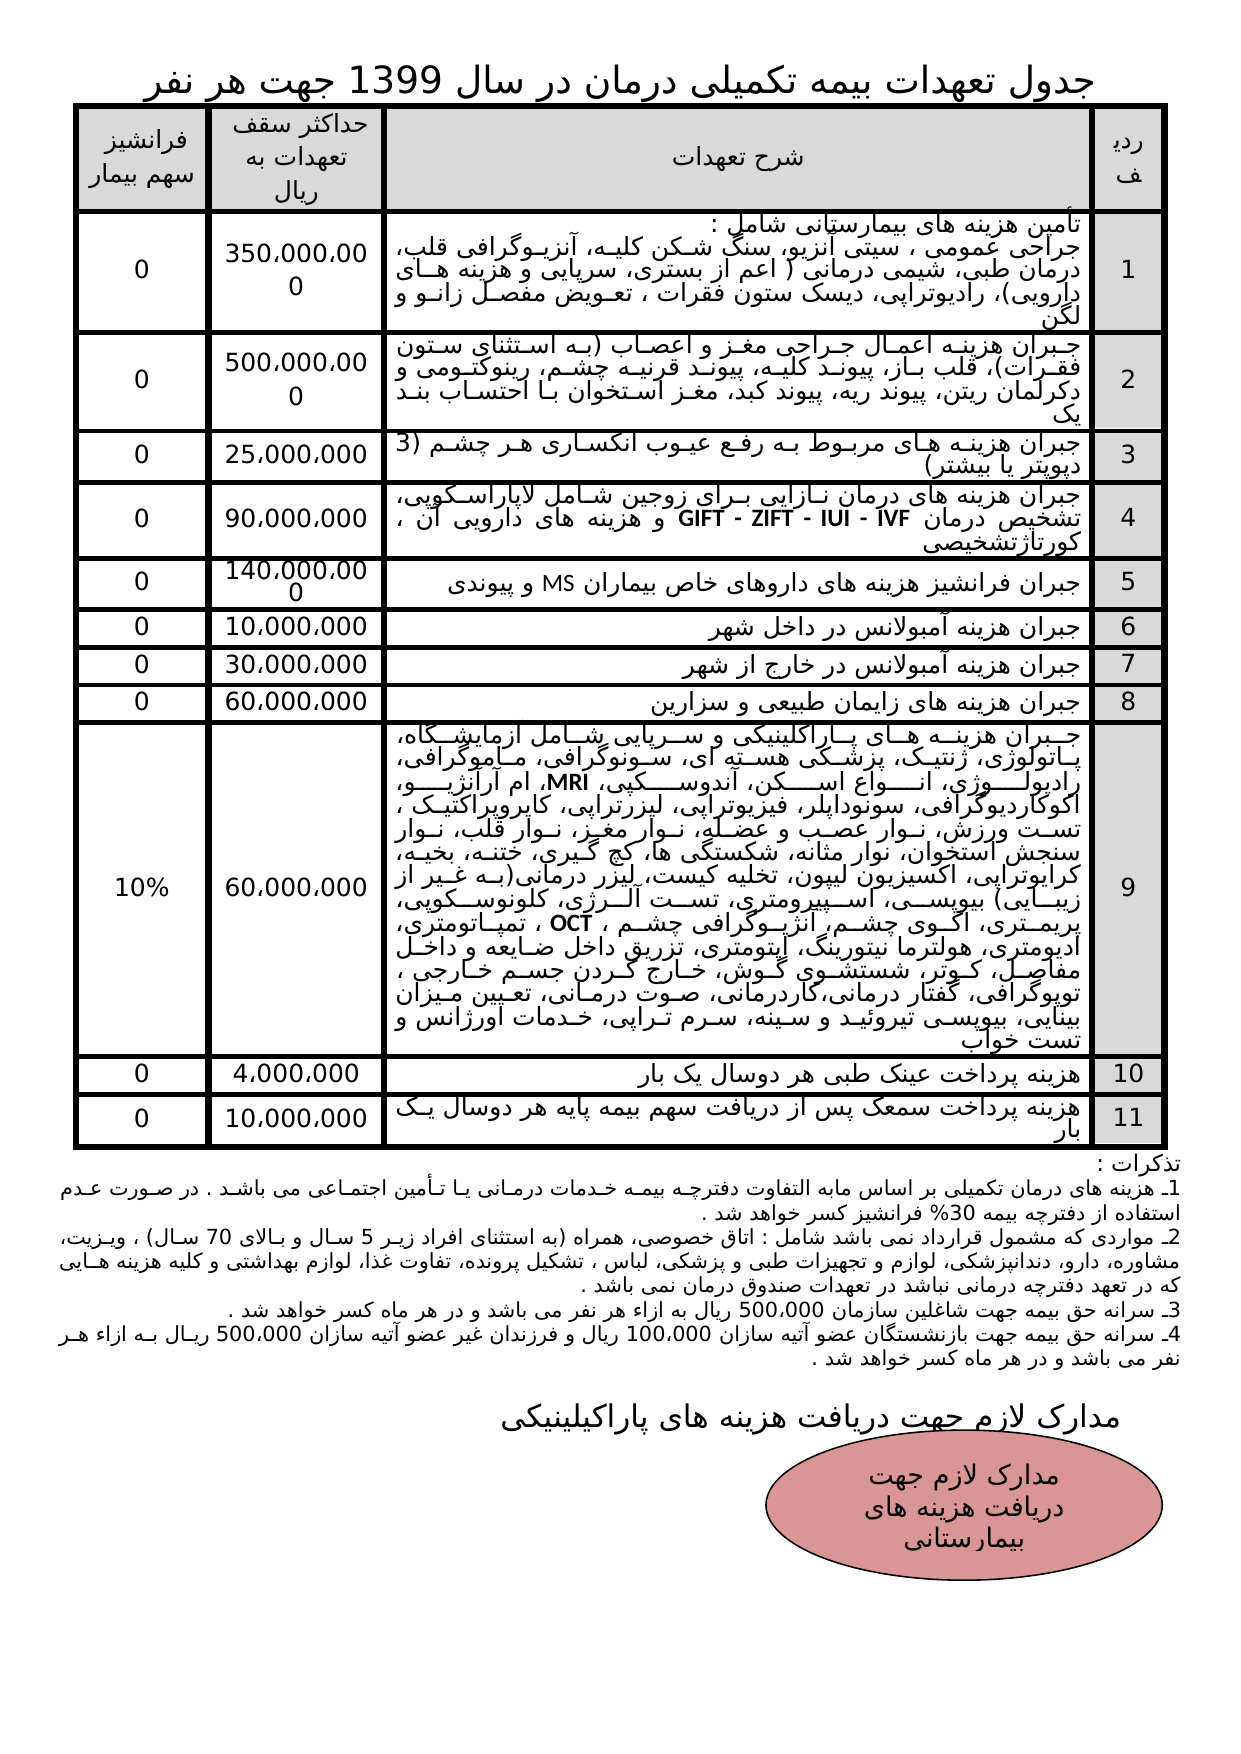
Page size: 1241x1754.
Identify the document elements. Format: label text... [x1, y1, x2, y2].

table_cell 350،000،000 [212, 214, 381, 330]
table_cell هزینه پرداخت عینک طبی هر دوسال یک بار [387, 1059, 1089, 1092]
table_cell 0 [79, 687, 205, 720]
table_cell 7 [1095, 650, 1161, 683]
table_cell 60،000،000 [212, 725, 381, 1054]
table_cell 10% [79, 725, 205, 1054]
table_cell 6 [1095, 612, 1161, 645]
table_cell جبران هزینه های زایمان طبیعی و سزارین [387, 687, 1089, 720]
table_cell جبران هزینه آمبولانس در خارج از شهر [387, 650, 1089, 683]
table_cell 0 [79, 612, 205, 645]
table_cell 0 [79, 214, 205, 330]
table_cell 90،000،000 [212, 485, 381, 556]
table_cell جبران فرانشیز هزینه های داروهای خاص بیماران MS و پیوندی [387, 561, 1089, 607]
table_cell هزینه پرداخت سمعک پس از دریافت سهم بیمه پایه هر دوسال یک بار [387, 1097, 1089, 1143]
table_cell 4،000،000 [212, 1059, 381, 1092]
table_cell 0 [79, 1097, 205, 1143]
text مدارک لازم جهت دریافت هزینه های پاراکیلینیکی [59, 1398, 1181, 1435]
table_cell جبران هزینه های درمان نازایی برای زوجین شامل لاپاراسکوپی، تشخیص درمان GIFT - ZIFT - IUI - IVF و هزینه های دارویی آن ، کورتاژتشخیصی [387, 485, 1089, 556]
table_cell 4 [1095, 485, 1161, 556]
text 4ـ سرانه حق بیمه جهت بازنشستگان عضو آتیه سازان 100،000 ریال و فرزندان غیر عضو آتیه سازان 500،000 ریال به ازاء هر نفر می باشد و در هر ماه کسر خواهد شد . [59, 1322, 1181, 1371]
table_cell جبران هزینه های پاراکلینیکی و سرپایی شامل آزمایشگاه، پاتولوژی، ژنتیک، پزشکی هسته ای، سونوگرافی، ماموگرافی، رادیولوژی، انواع اسکن، آندوسکپی، MRI، ام آرآنژیو، اکوکاردیوگرافی، سونوداپلر، فیزیوتراپی، لیزرتراپی، کایروپراکتیک ، تست ورزش، نوار عصب و عضله، نوار مغز، نوار قلب، نوار سنجش استخوان، نوار مثانه، شکستگی ها، کچ گیری، ختنه، بخیه، کرایوتراپی، اکسیزیون لیپون، تخلیه کیست، لیزر درمانی(به غیر از زیبایی) بیوپسی، اسپیرومتری، تست آلرژی، کلونوسکوپی، پریمتری، اکوی چشم، آنژیوگرافی چشم ، OCT ، تمپاتومتری، ادیومتری، هولترما نیتورینگ، اپتومتری، تزریق داخل ضایعه و داخل مفاصل، کوتر، شستشوی گوش، خارج کردن جسم خارجی ، توپوگرافی، گفتار درمانی،کاردرمانی، صوت درمانی، تعیین میزان بینایی، بیوپسی تیروئید و سینه، سرم تراپی، خدمات اورژانس و تست خواب [387, 725, 1089, 1054]
table_cell 3 [1095, 433, 1161, 480]
table_cell 0 [79, 485, 205, 556]
table_cell تأمین هزینه های بیمارستانی شامل : جراحی عمومی ، سیتی آنزیو، سنگ شکن کلیه، آنزیوگرافی قلب، درمان طبی، شیمی درمانی ( اعم از بستری، سرپایی و هزینه های دارویی)، رادیوتراپی، دیسک ستون فقرات ، تعویض مفصل زانو و لگن [387, 214, 1089, 330]
table_header فرانشیز سهم بیمار [79, 109, 205, 209]
table_cell 2 [1095, 335, 1161, 428]
table_cell جبران هزینه اعمال جراحی مغز و اعصاب (به استثنای ستون فقرات)، قلب باز، پیوند کلیه، پیوند قرنیه چشم، رینوکتومی و دکرلمان ریتن، پیوند ریه، پیوند کبد، مغز استخوان با احتساب بند یک [387, 335, 1089, 428]
table_cell 1 [1095, 214, 1161, 330]
table_cell 11 [1095, 1097, 1161, 1143]
table_cell 0 [79, 1059, 205, 1092]
table_cell 5 [1095, 561, 1161, 607]
table_cell 9 [1095, 725, 1161, 1054]
table_cell 0 [79, 561, 205, 607]
table_cell 10 [1095, 1059, 1161, 1092]
table_header ردیف [1095, 109, 1161, 209]
table_cell 10،000،000 [212, 612, 381, 645]
table_cell 500،000،000 [212, 335, 381, 428]
text 1ـ هزینه های درمان تکمیلی بر اساس مابه التفاوت دفترچه بیمه خدمات درمانی یا تأمین اجتماعی می باشد . در صورت عدم استفاده از دفترچه بیمه 30% فرانشیز کسر خواهد شد . [59, 1176, 1181, 1225]
table_cell 10،000،000 [212, 1097, 381, 1143]
text 3ـ سرانه حق بیمه جهت شاغلین سازمان 500،000 ریال به ازاء هر نفر می باشد و در هر ماه کسر خواهد شد . [59, 1298, 1181, 1322]
table_cell 140،000،000 [212, 561, 381, 607]
text تذکرات : [59, 1150, 1181, 1176]
table_cell 0 [79, 433, 205, 480]
table_cell 30،000،000 [212, 650, 381, 683]
table_cell 25،000،000 [212, 433, 381, 480]
text جدول تعهدات بیمه تکمیلی درمان در سال 1399 جهت هر نفر [59, 59, 1181, 103]
table_header شرح تعهدات [387, 109, 1089, 209]
table_cell 0 [79, 650, 205, 683]
table_cell 0 [79, 335, 205, 428]
table_cell 8 [1095, 687, 1161, 720]
table_cell جبران هزینه آمبولانس در داخل شهر [387, 612, 1089, 645]
table_cell جبران هزینه های مربوط به رفع عیوب انکساری هر چشم (3 دپوپتر یا بیشتر) [387, 433, 1089, 480]
table_header حداکثر سقف تعهدات به ریال [212, 109, 381, 209]
text 2ـ مواردی که مشمول قرارداد نمی باشد شامل : اتاق خصوصی، همراه (به استثنای افراد زیر 5 سال و بالای 70 سال) ، ویزیت، مشاوره، دارو، دندانپزشکی، لوازم و تجهیزات طبی و پزشکی، لباس ، تشکیل پرونده، تفاوت غذا، لوازم بهداشتی و کلیه هزینه هایی که در تعهد دفترچه درمانی نباشد در تعهدات صندوق درمان نمی باشد . [59, 1225, 1181, 1298]
table_cell 60،000،000 [212, 687, 381, 720]
